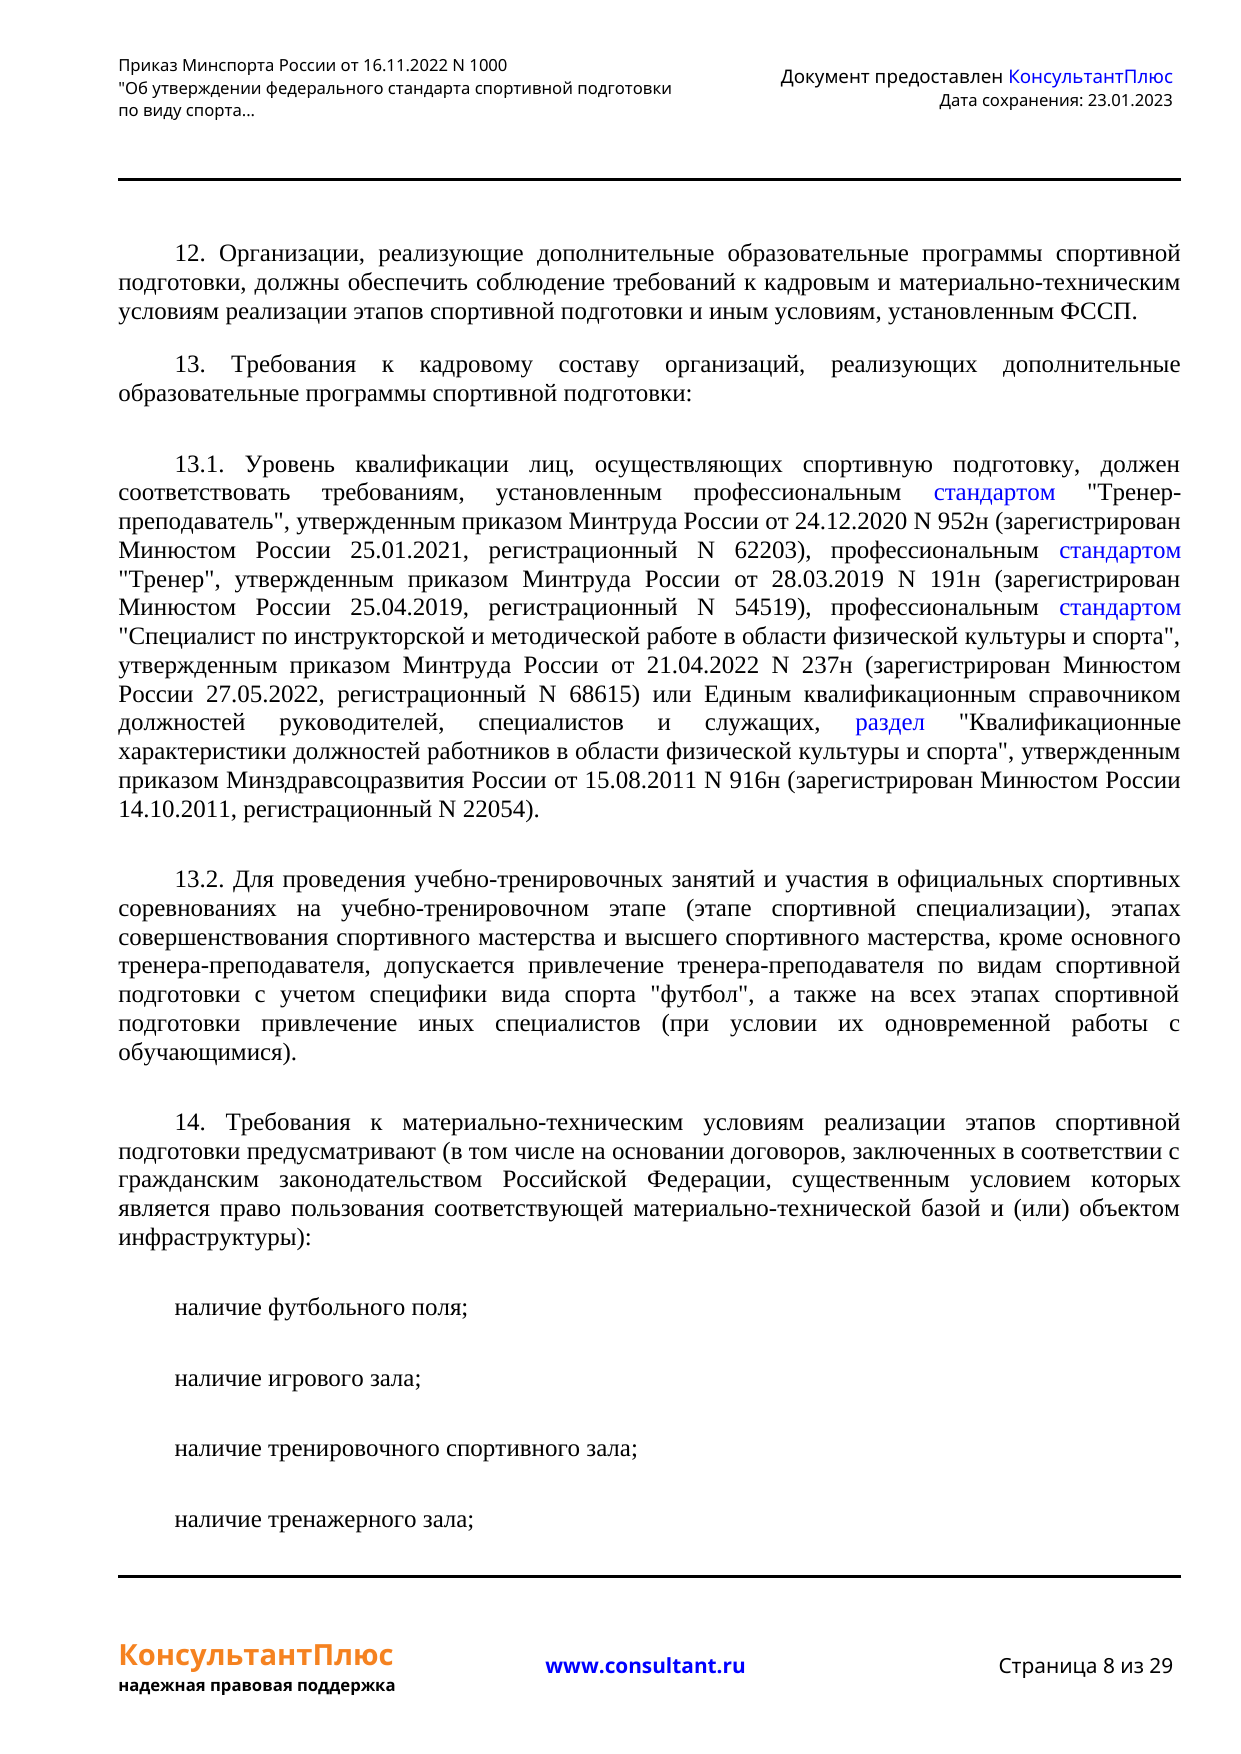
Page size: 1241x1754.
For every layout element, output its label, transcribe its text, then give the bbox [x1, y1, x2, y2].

text 12. Организации, реализующие дополнительные образовательные программы спортивной подготовки, должны обеспечить соблюдение требований к кадровым и материально-техническим условиям реализации этапов спортивной подготовки и иным условиям, установленным ФССП. [118, 238, 1181, 324]
text наличие тренажерного зала; [118, 1504, 1181, 1532]
text наличие футбольного поля; [118, 1292, 1181, 1321]
text 13.2. Для проведения учебно-тренировочных занятий и участия в официальных спортивных соревнованиях на учебно-тренировочном этапе (этапе спортивной специализации), этапах совершенствования спортивного мастерства и высшего спортивного мастерства, кроме основного тренера-преподавателя, допускается привлечение тренера-преподавателя по видам спортивной подготовки с учетом специфики вида спорта "футбол", а также на всех этапах спортивной подготовки привлечение иных специалистов (при условии их одновременной работы с обучающимися). [118, 864, 1181, 1065]
text наличие тренировочного спортивного зала; [118, 1433, 1181, 1462]
text наличие игрового зала; [118, 1363, 1181, 1392]
text 13.1. Уровень квалификации лиц, осуществляющих спортивную подготовку, должен соответствовать требованиям, установленным профессиональным стандартом "Тренер-преподаватель", утвержденным приказом Минтруда России от 24.12.2020 N 952н (зарегистрирован Минюстом России 25.01.2021, регистрационный N 62203), профессиональным стандартом "Тренер", утвержденным приказом Минтруда России от 28.03.2019 N 191н (зарегистрирован Минюстом России 25.04.2019, регистрационный N 54519), профессиональным стандартом "Специалист по инструкторской и методической работе в области физической культуры и спорта", утвержденным приказом Минтруда России от 21.04.2022 N 237н (зарегистрирован Минюстом России 27.05.2022, регистрационный N 68615) или Единым квалификационным справочником должностей руководителей, специалистов и служащих, раздел "Квалификационные характеристики должностей работников в области физической культуры и спорта", утвержденным приказом Минздравсоцразвития России от 15.08.2011 N 916н (зарегистрирован Минюстом России 14.10.2011, регистрационный N 22054). [118, 449, 1181, 822]
text 13. Требования к кадровому составу организаций, реализующих дополнительные образовательные программы спортивной подготовки: [118, 349, 1181, 407]
text 14. Требования к материально-техническим условиям реализации этапов спортивной подготовки предусматривают (в том числе на основании договоров, заключенных в соответствии с гражданским законодательством Российской Федерации, существенным условием которых является право пользования соответствующей материально-технической базой и (или) объектом инфраструктуры): [118, 1107, 1181, 1251]
